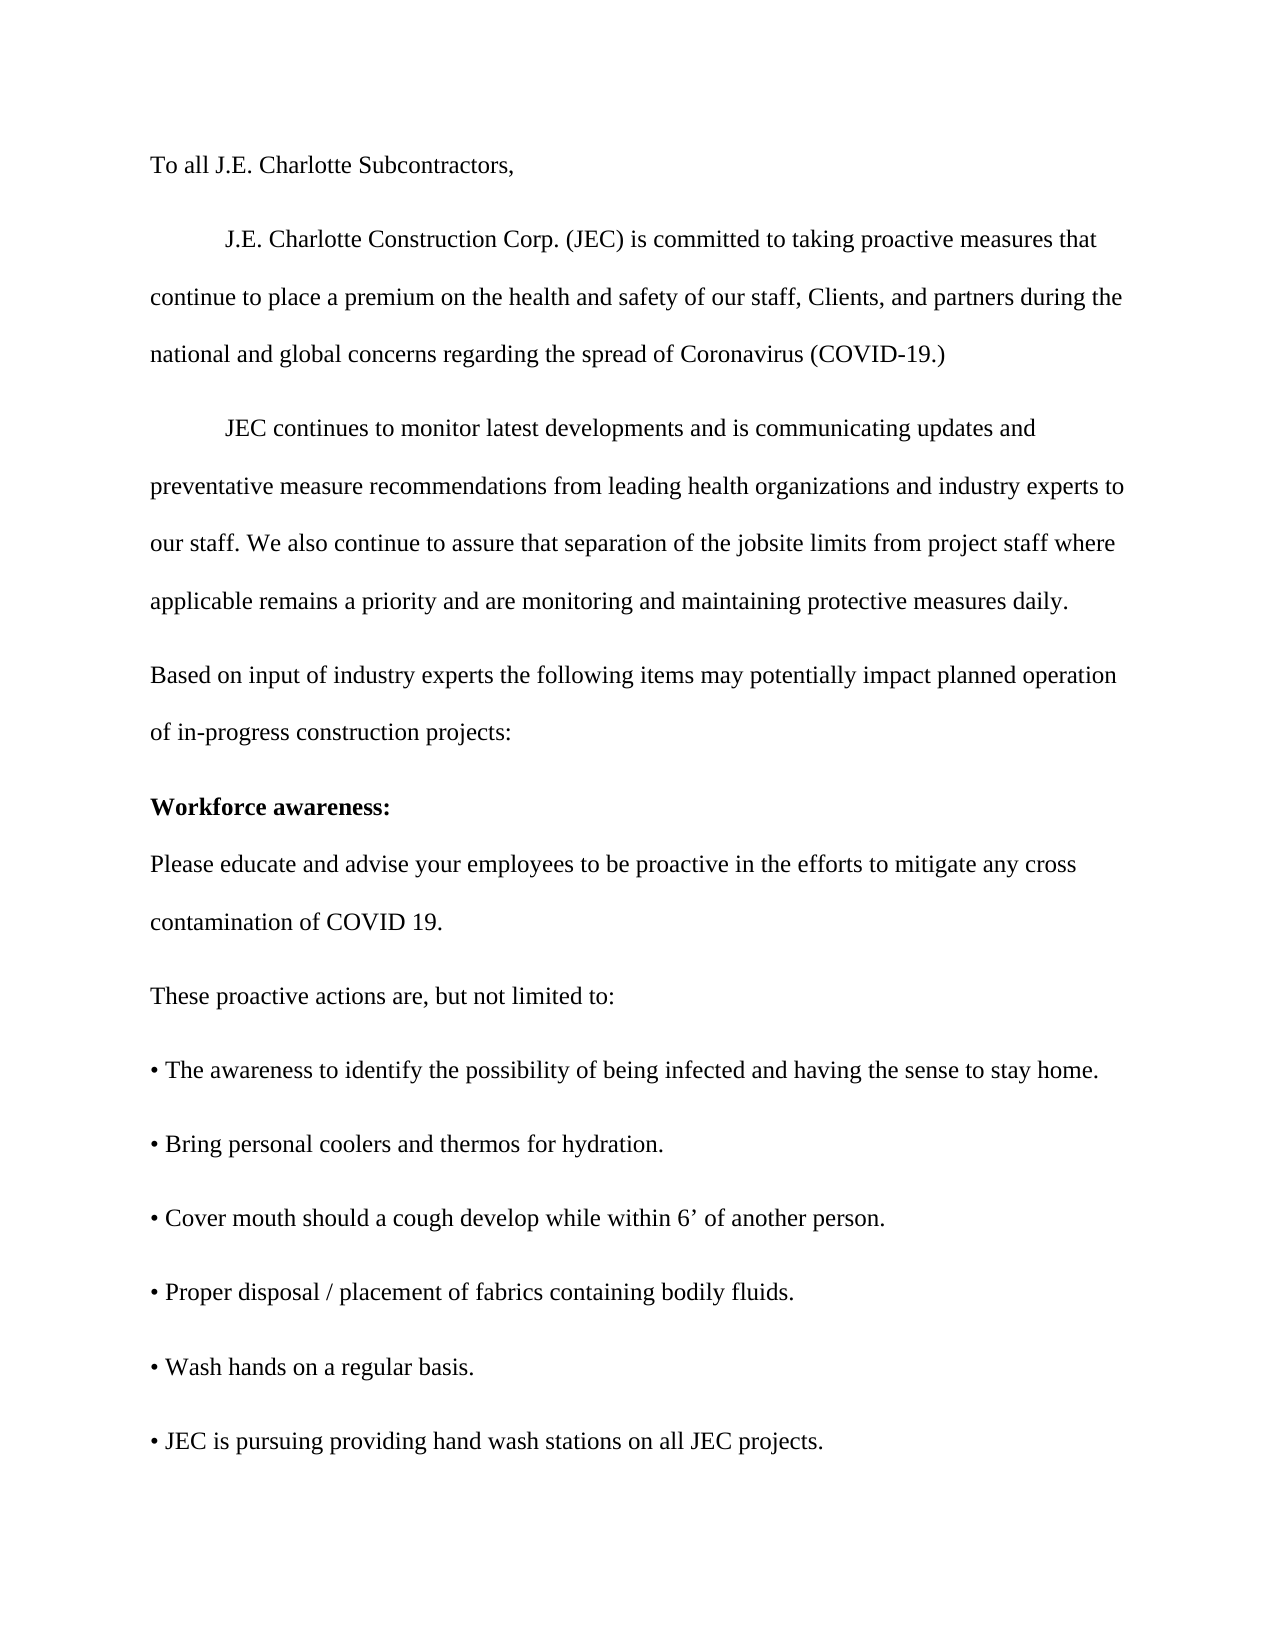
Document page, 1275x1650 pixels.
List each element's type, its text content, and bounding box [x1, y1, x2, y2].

text • Wash hands on a regular basis. [150, 1352, 1125, 1380]
text Please educate and advise your employees to be proactive in the efforts to mitigate any cross contamination of COVID 19. [150, 849, 1125, 935]
text • Cover mouth should a cough develop while within 6’ of another person. [150, 1203, 1125, 1232]
text To all J.E. Charlotte Subcontractors, [150, 150, 1125, 179]
text These proactive actions are, but not limited to: [150, 981, 1125, 1009]
text • Proper disposal / placement of fabrics containing bodily fluids. [150, 1277, 1125, 1306]
text JEC continues to monitor latest developments and is communicating updates and preventative measure recommendations from leading health organizations and industry experts to our staff. We also continue to assure that separation of the jobsite limits from project staff where applicable remains a priority and are monitoring and maintaining protective measures daily. [150, 413, 1125, 614]
text • Bring personal coolers and thermos for hydration. [150, 1129, 1125, 1158]
text • JEC is pursuing providing hand wash stations on all JEC projects. [150, 1426, 1125, 1454]
text Workforce awareness: [150, 792, 1125, 820]
text Based on input of industry experts the following items may potentially impact planned operation of in-progress construction projects: [150, 660, 1125, 746]
text J.E. Charlotte Construction Corp. (JEC) is committed to taking proactive measures that continue to place a premium on the health and safety of our staff, Clients, and partners during the national and global concerns regarding the spread of Coronavirus (COVID-19.) [150, 224, 1125, 368]
text • The awareness to identify the possibility of being infected and having the sense to stay home. [150, 1055, 1125, 1084]
